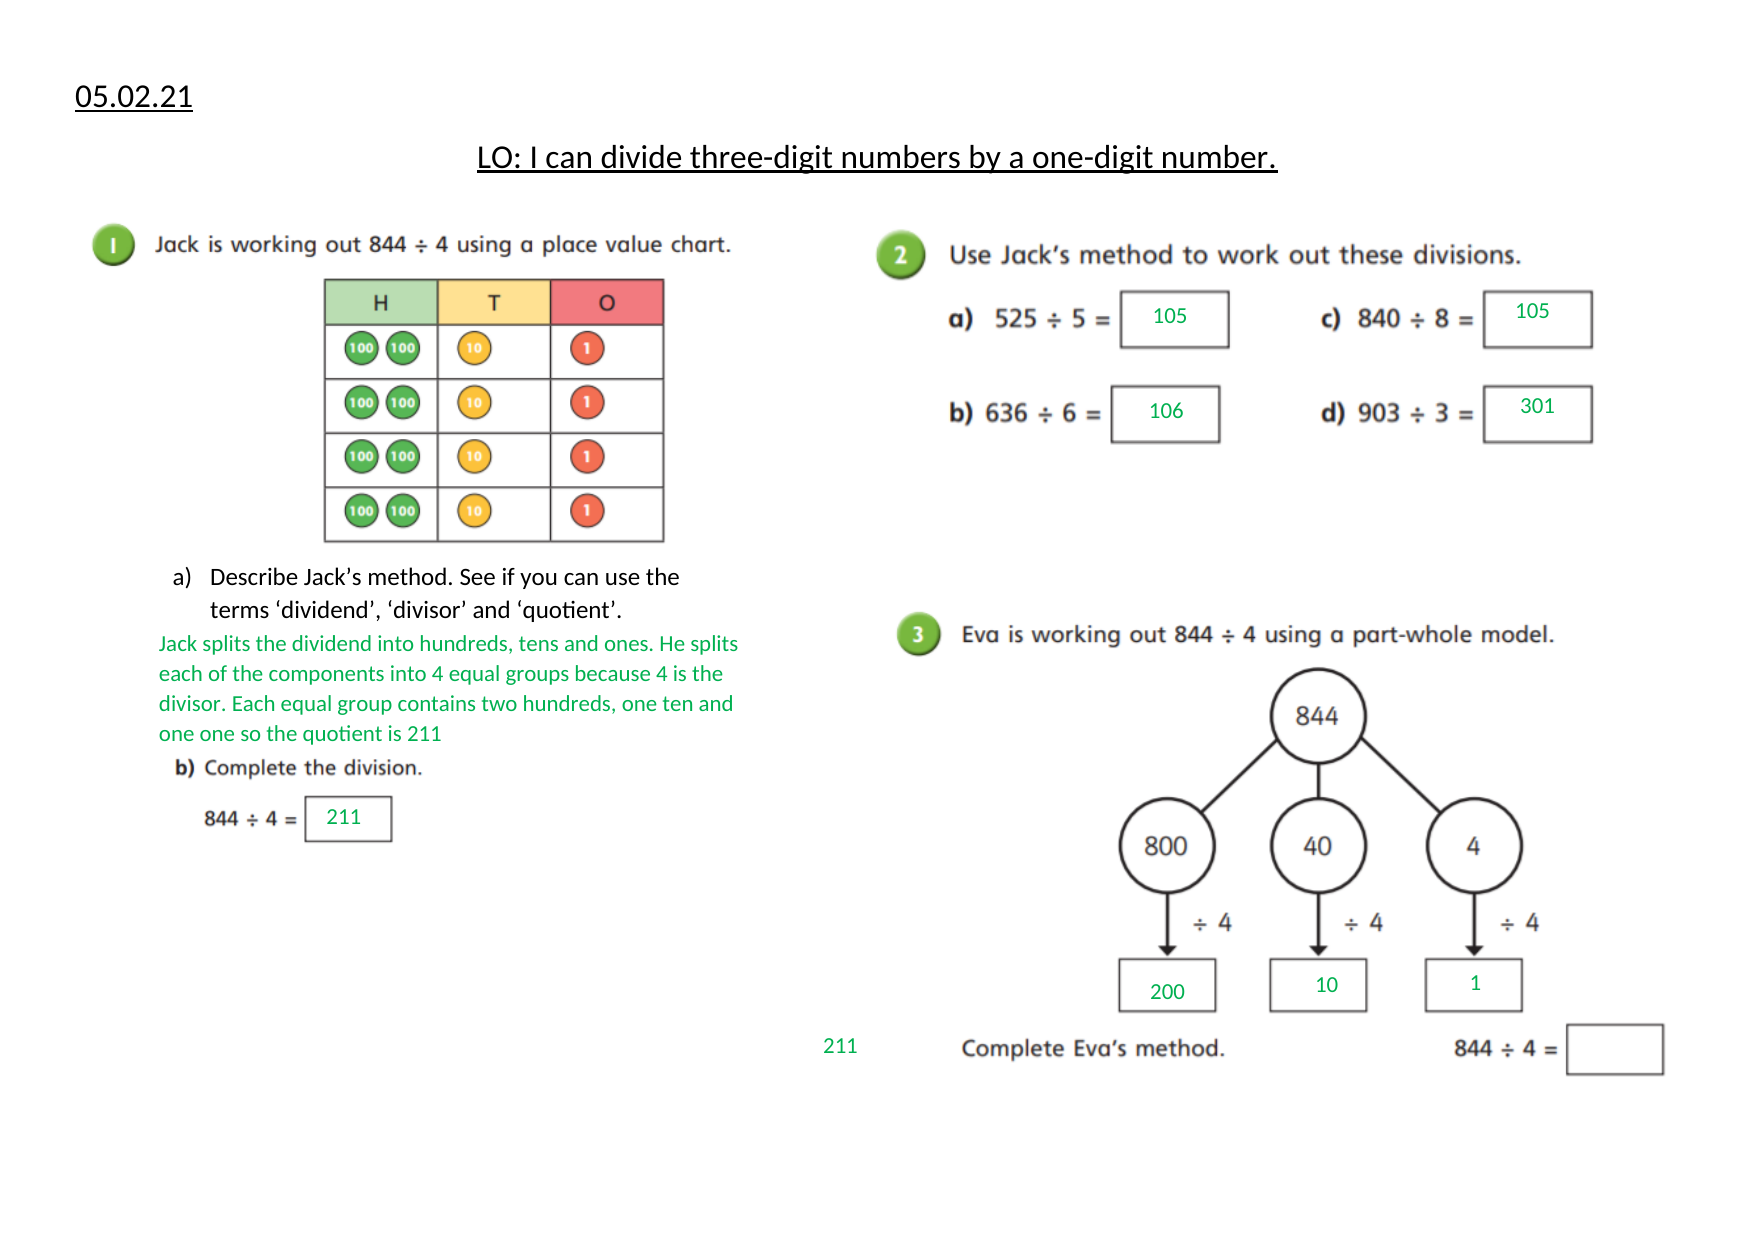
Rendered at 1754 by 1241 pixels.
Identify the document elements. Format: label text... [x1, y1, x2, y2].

text 05.02.21 [75, 75, 1679, 116]
picture [852, 197, 1680, 526]
picture [888, 595, 1679, 1098]
text LO: I can divide three-digit numbers by a one-digit number. [75, 136, 1679, 176]
picture [153, 745, 448, 855]
picture [75, 196, 783, 610]
